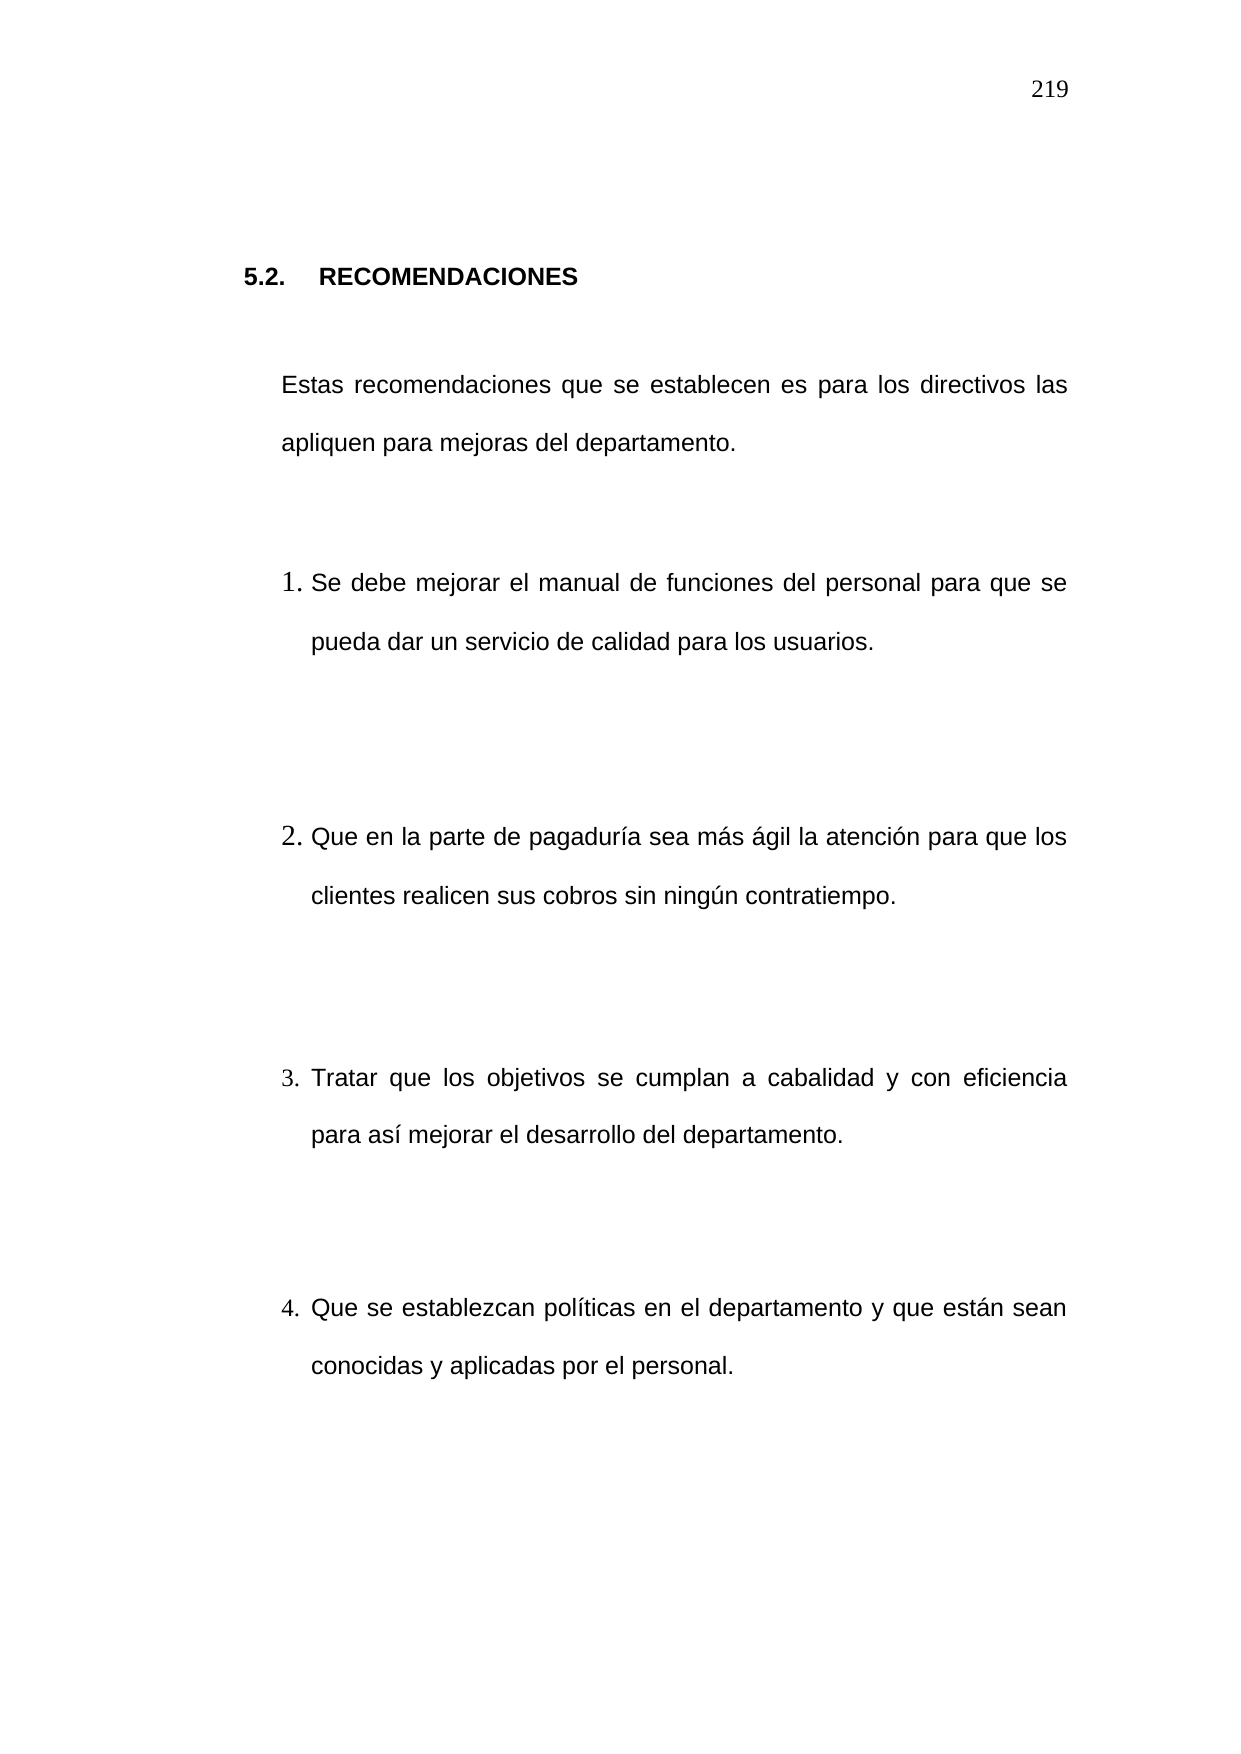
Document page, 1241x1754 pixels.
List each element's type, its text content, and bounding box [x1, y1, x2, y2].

list Se debe mejorar el manual de funciones del personal para que se pueda dar un servicio de calidad para los usuarios. [281, 564, 1069, 656]
list Que se establezcan políticas en el departamento y que están sean conocidas y aplicadas por el personal. [281, 1293, 1069, 1379]
text Estas recomendaciones que se establecen es para los directivos las apliquen para mejoras del departamento. [281, 370, 1069, 456]
list Tratar que los objetivos se cumplan a cabalidad y con eficiencia para así mejorar el desarrollo del departamento. [281, 1063, 1069, 1149]
list RECOMENDACIONES [244, 262, 1069, 291]
list Que en la parte de pagaduría sea más ágil la atención para que los clientes realicen sus cobros sin ningún contratiempo. [281, 818, 1069, 909]
